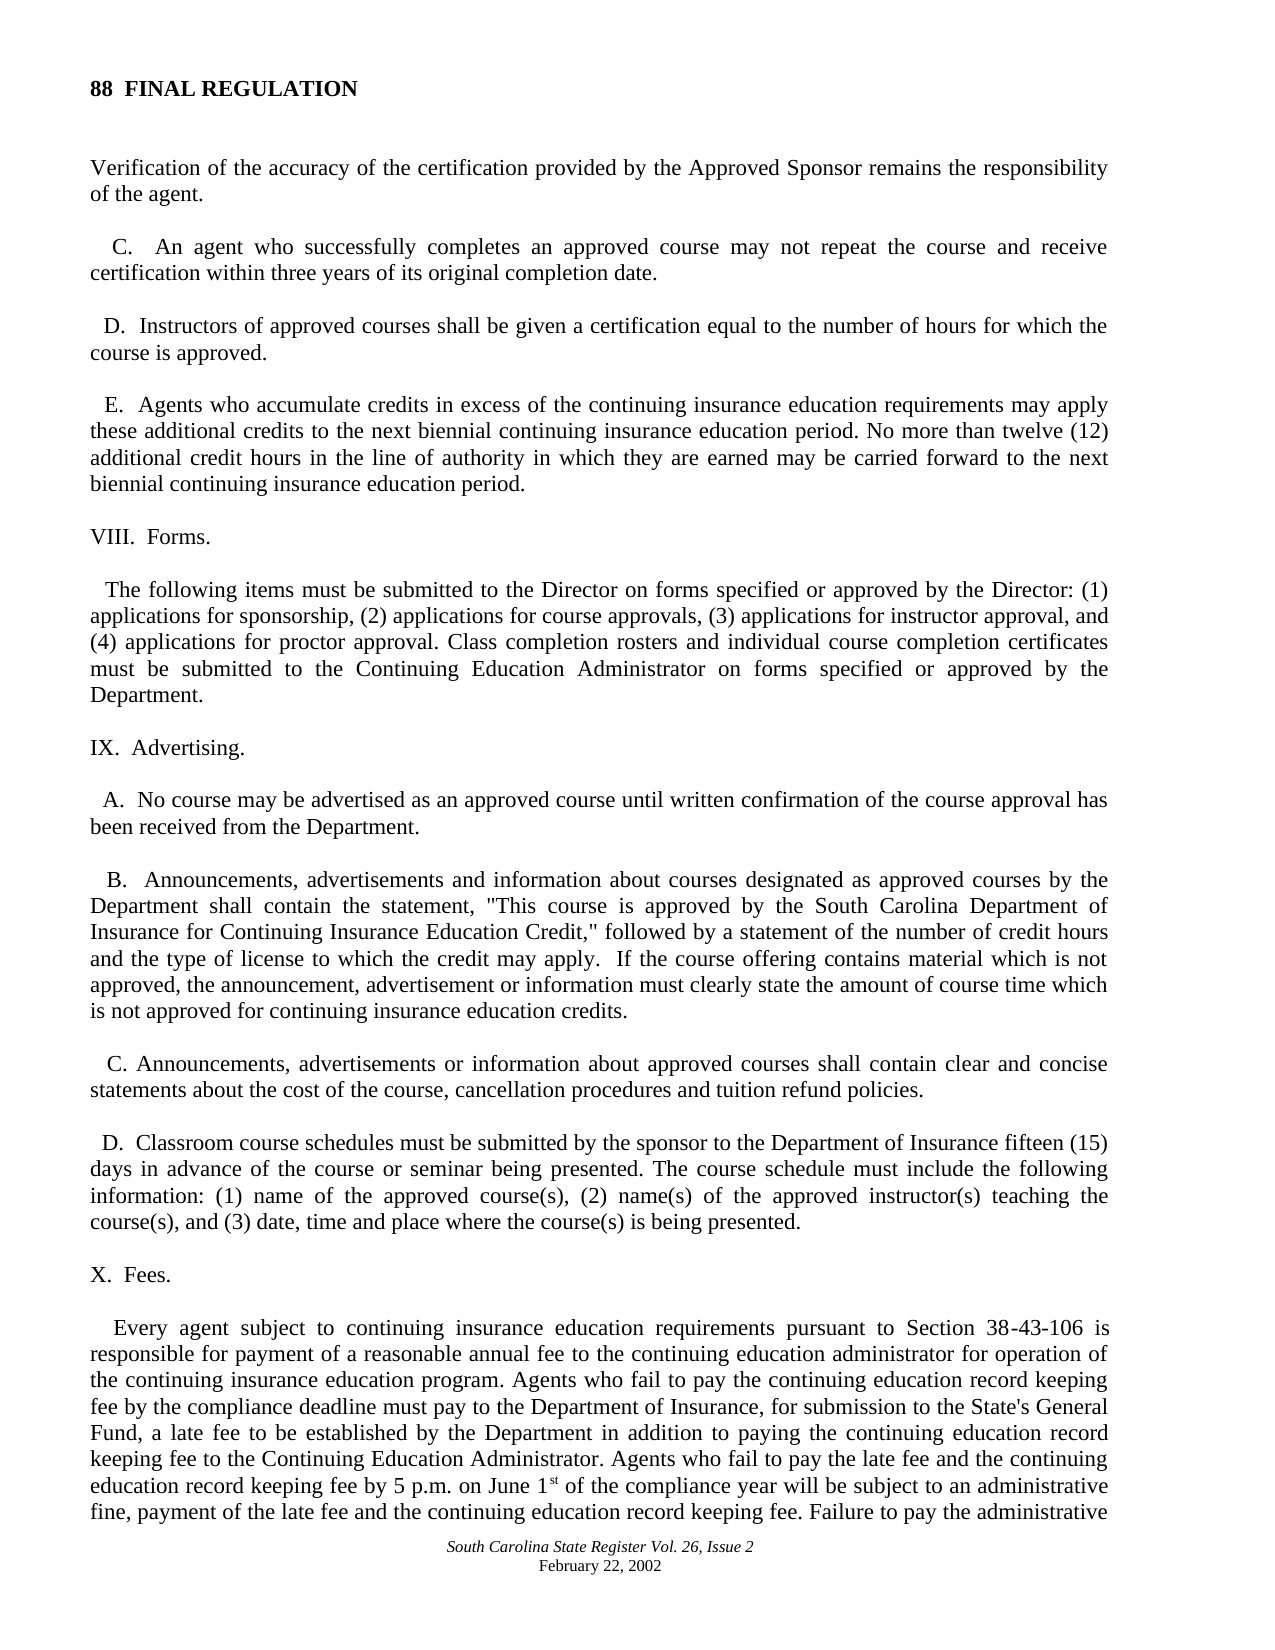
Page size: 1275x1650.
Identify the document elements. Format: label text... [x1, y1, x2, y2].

text D. Instructors of approved courses shall be given a certification equal to the number of hours for which the course is approved. [90, 312, 1110, 365]
text C. An agent who successfully completes an approved course may not repeat the course and receive certification within three years of its original completion date. [90, 233, 1110, 286]
text C. Announcements, advertisements or information about approved courses shall contain clear and concise statements about the cost of the course, cancellation procedures and tuition refund policies. [90, 1050, 1110, 1103]
text X. Fees. [90, 1261, 1110, 1287]
text D. Classroom course schedules must be submitted by the sponsor to the Department of Insurance fifteen (15) days in advance of the course or seminar being presented. The course schedule must include the following information: (1) name of the approved course(s), (2) name(s) of the approved instructor(s) teaching the course(s), and (3) date, time and place where the course(s) is being presented. [90, 1129, 1110, 1234]
text E. Agents who accumulate credits in excess of the continuing insurance education requirements may apply these additional credits to the next biennial continuing insurance education period. No more than twelve (12) additional credit hours in the line of authority in which they are earned may be carried forward to the next biennial continuing insurance education period. [90, 391, 1110, 497]
text B. Announcements, advertisements and information about courses designated as approved courses by the Department shall contain the statement, "This course is approved by the South Carolina Department of Insurance for Continuing Insurance Education Credit," followed by a statement of the number of credit hours and the type of license to which the credit may apply. If the course offering contains material which is not approved, the announcement, advertisement or information must clearly state the amount of course time which is not approved for continuing insurance education credits. [90, 866, 1110, 1024]
text A. No course may be advertised as an approved course until written confirmation of the course approval has been received from the Department. [90, 787, 1110, 839]
text IX. Advertising. [90, 734, 1110, 760]
text VIII. Forms. [90, 523, 1110, 549]
text The following items must be submitted to the Director on forms specified or approved by the Director: (1) applications for sponsorship, (2) applications for course approvals, (3) applications for instructor approval, and (4) applications for proctor approval. Class completion rosters and individual course completion certificates must be submitted to the Continuing Education Administrator on forms specified or approved by the Department. [90, 576, 1110, 707]
